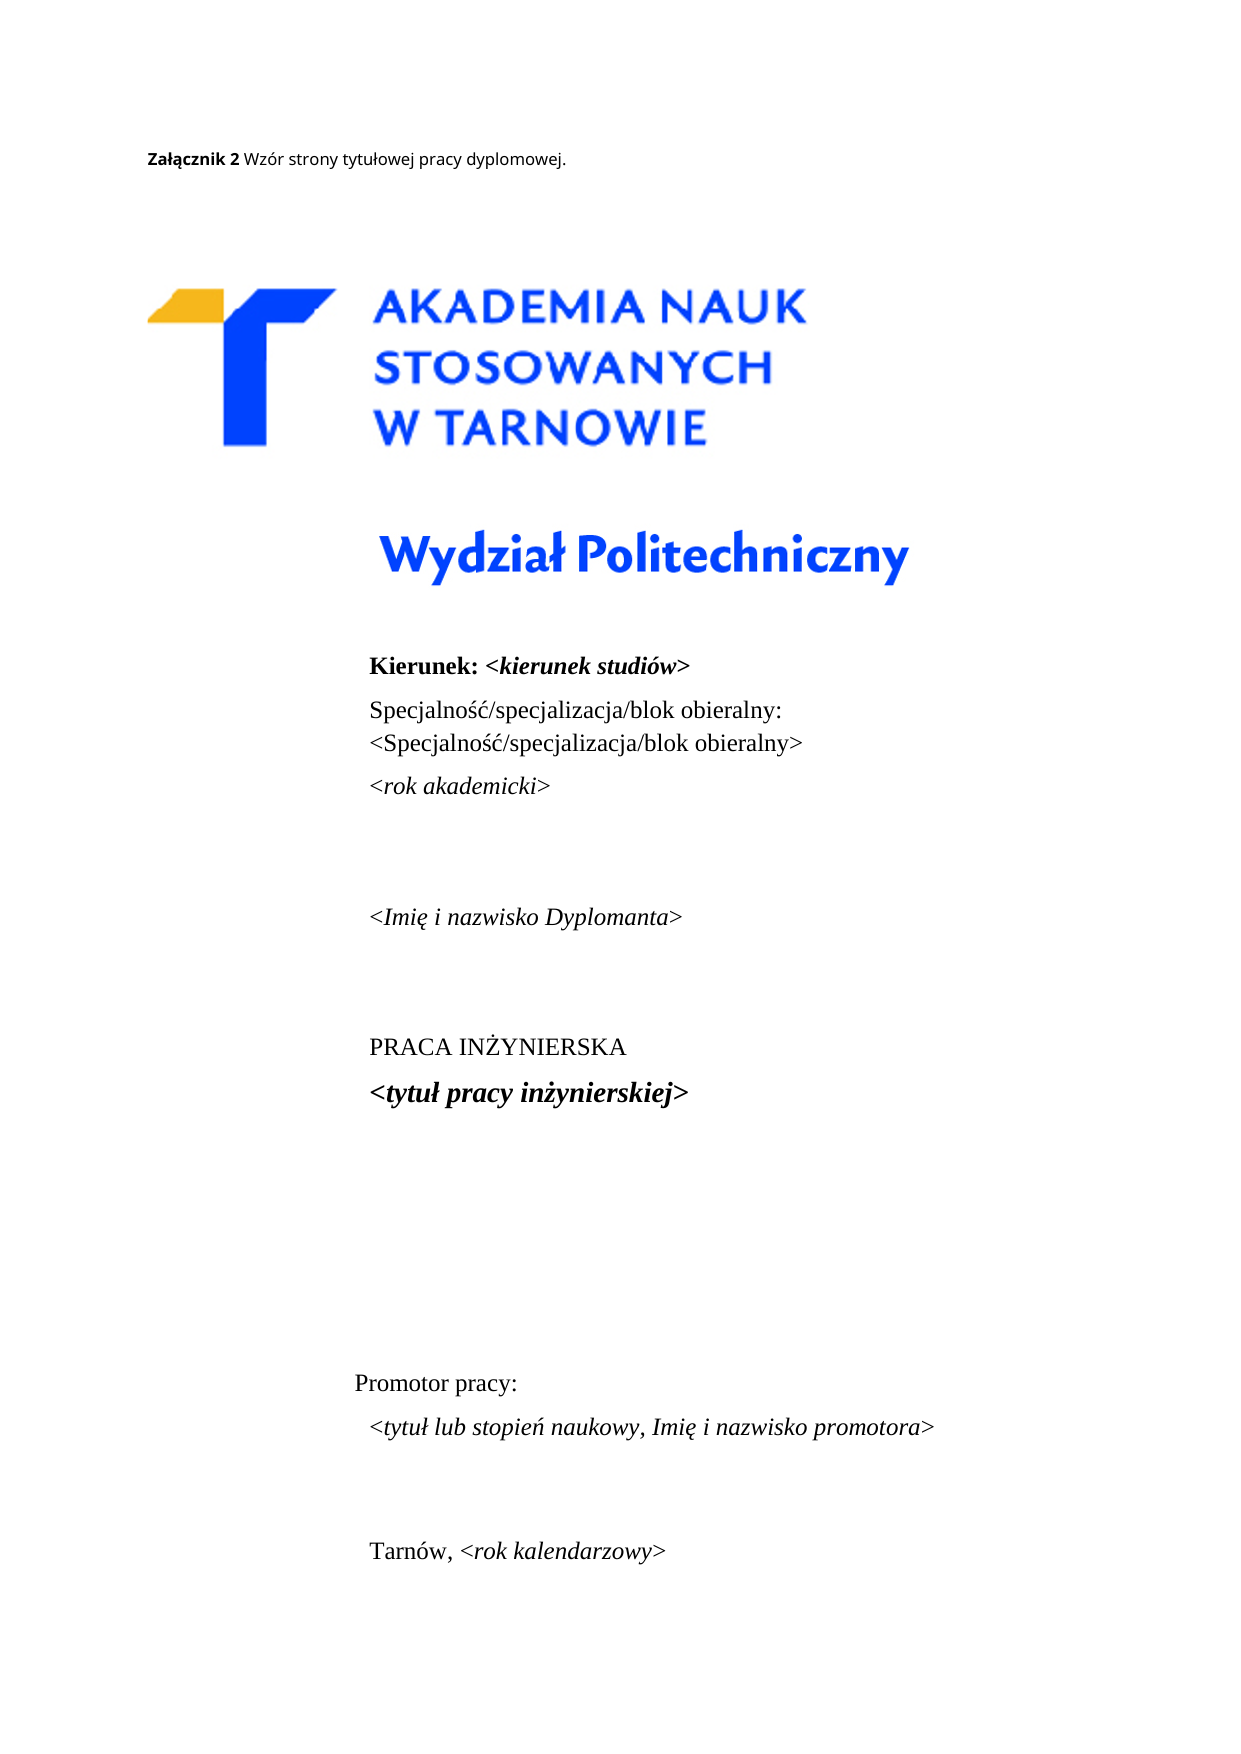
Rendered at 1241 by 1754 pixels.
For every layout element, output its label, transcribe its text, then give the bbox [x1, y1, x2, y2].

text <rok akademicki> [369, 771, 1093, 800]
text Promotor pracy: [354, 1368, 1093, 1397]
text <Imię i nazwisko Dyplomanta> [369, 902, 1093, 930]
text Kierunek: <kierunek studiów> [148, 651, 1093, 680]
text Specjalność/specjalizacja/blok obieralny: <Specjalność/specjalizacja/blok obieralny> [369, 695, 1093, 757]
text Załącznik 2 Wzór strony tytułowej pracy dyplomowej. [148, 148, 1093, 170]
text Tarnów, <rok kalendarzowy> [369, 1536, 1093, 1565]
text <tytuł lub stopień naukowy, Imię i nazwisko promotora> [369, 1412, 1093, 1440]
text <tytuł pracy inżynierskiej> [369, 1075, 1093, 1109]
text PRACA INŻYNIERSKA [369, 1032, 1093, 1061]
picture [147, 246, 1093, 597]
